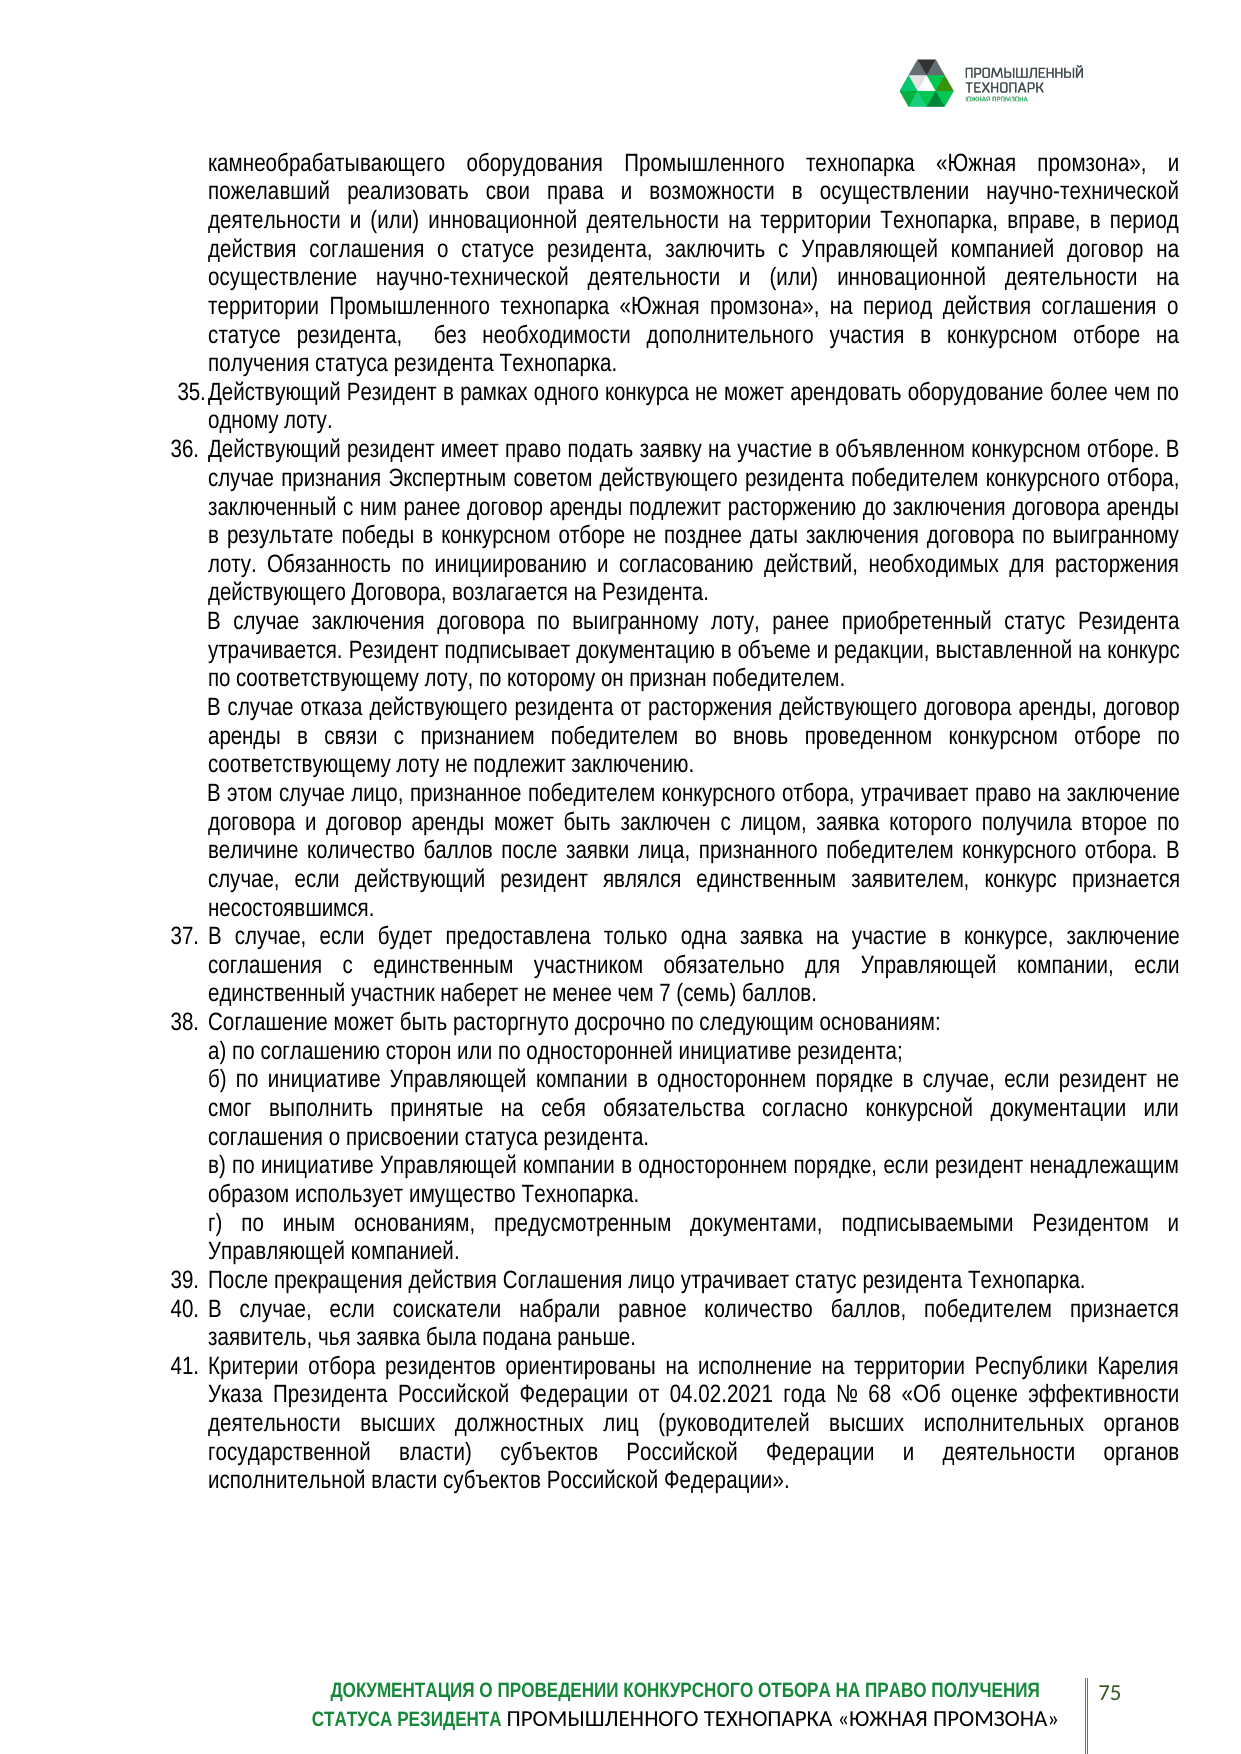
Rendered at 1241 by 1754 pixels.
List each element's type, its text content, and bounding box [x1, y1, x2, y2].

text В случае отказа действующего резидента от расторжения действующего договора аренды, договор аренды в связи с признанием победителем во вновь проведенном конкурсном отборе по соответствующему лоту не подлежит заключению. [207, 692, 1181, 778]
list Критерии отбора резидентов ориентированы на исполнение на территории Республики Карелия Указа Президента Российской Федерации от 04.02.2021 года № 68 «Об оценке эффективности деятельности высших должностных лиц (руководителей высших исполнительных органов государственной власти) субъектов Российской Федерации и деятельности органов исполнительной власти субъектов Российской Федерации». [170, 1351, 1181, 1494]
list Действующий Резидент в рамках одного конкурса не может арендовать оборудование более чем по одному лоту. [177, 377, 1181, 434]
picture [884, 31, 1093, 135]
list а) по соглашению сторон или по односторонней инициативе резидента; [208, 1036, 1181, 1064]
list В случае, если будет предоставлена только одна заявка на участие в конкурсе, заключение соглашения с единственным участником обязательно для Управляющей компании, если единственный участник наберет не менее чем 7 (семь) баллов. [170, 921, 1181, 1007]
list б) по инициативе Управляющей компании в одностороннем порядке в случае, если резидент не смог выполнить принятые на себя обязательства согласно конкурсной документации или соглашения о присвоении статуса резидента. [208, 1064, 1181, 1150]
list В случае, если соискатели набрали равное количество баллов, победителем признается заявитель, чья заявка была подана раньше. [170, 1293, 1181, 1351]
list После прекращения действия Соглашения лицо утрачивает статус резидента Технопарка. [170, 1265, 1181, 1293]
list Соглашение может быть расторгнуто досрочно по следующим основаниям: [170, 1007, 1181, 1036]
text В случае заключения договора по выигранному лоту, ранее приобретенный статус Резидента утрачивается. Резидент подписывает документацию в объеме и редакции, выставленной на конкурс по соответствующему лоту, по которому он признан победителем. [207, 606, 1181, 692]
list в) по инициативе Управляющей компании в одностороннем порядке, если резидент ненадлежащим образом использует имущество Технопарка. [208, 1150, 1181, 1208]
list Действующий резидент имеет право подать заявку на участие в объявленном конкурсном отборе. В случае признания Экспертным советом действующего резидента победителем конкурсного отбора, заключенный с ним ранее договор аренды подлежит расторжению до заключения договора аренды в результате победы в конкурсном отборе не позднее даты заключения договора по выигранному лоту. Обязанность по инициированию и согласованию действий, необходимых для расторжения действующего Договора, возлагается на Резидента. [170, 434, 1181, 606]
list г) по иным основаниям, предусмотренным документами, подписываемыми Резидентом и Управляющей компанией. [208, 1208, 1181, 1265]
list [177, 148, 1181, 377]
text В этом случае лицо, признанное победителем конкурсного отбора, утрачивает право на заключение договора и договор аренды может быть заключен с лицом, заявка которого получила второе по величине количество баллов после заявки лица, признанного победителем конкурсного отбора. В случае, если действующий резидент являлся единственным заявителем, конкурс признается несостоявшимся. [207, 778, 1181, 921]
